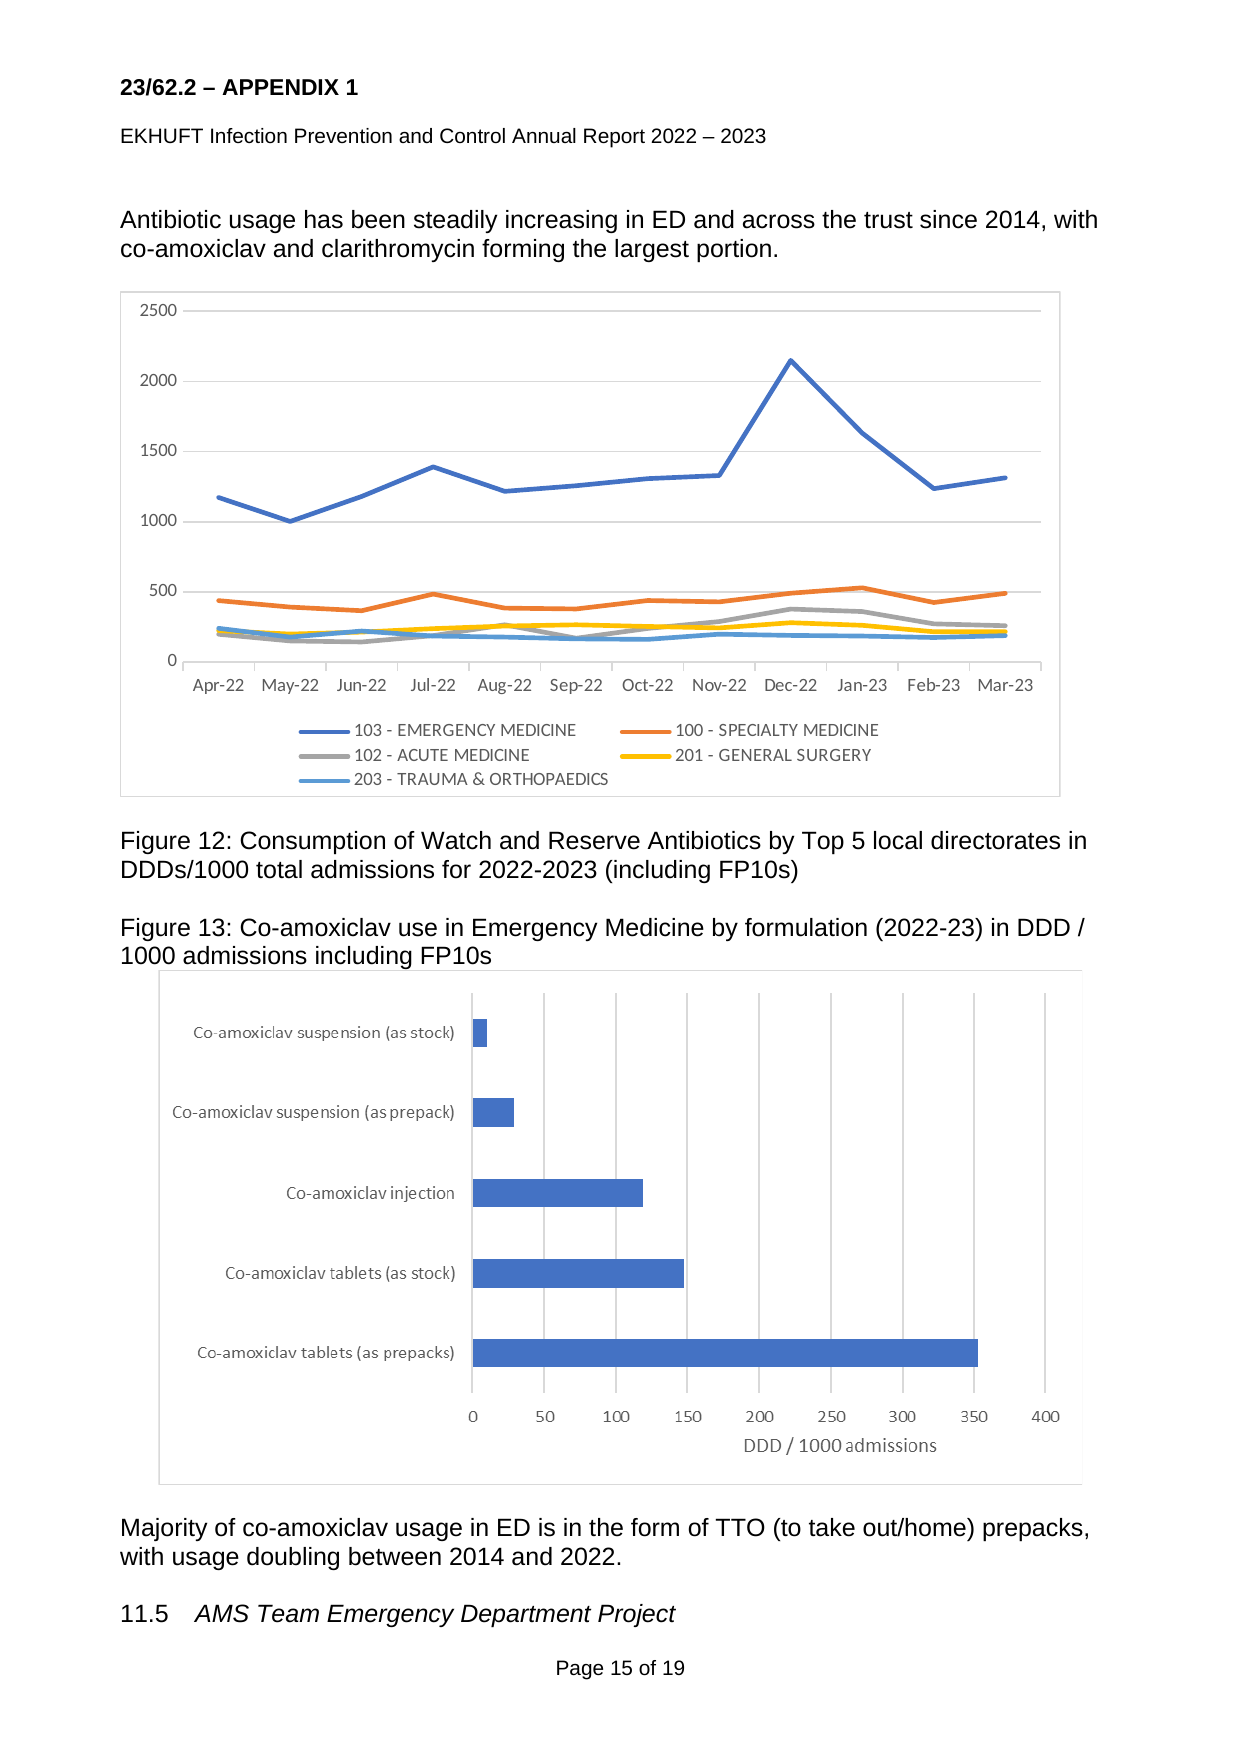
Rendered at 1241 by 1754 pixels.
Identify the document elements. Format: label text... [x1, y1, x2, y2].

subtitle AMS Team Emergency Department Project [120, 1599, 1120, 1628]
text Figure 13: Co-amoxiclav use in Emergency Medicine by formulation (2022-23) in DDD / 1000 admissions including FP10s [120, 912, 1120, 970]
text Antibiotic usage has been steadily increasing in ED and across the trust since 2014, with co-amoxiclav and clarithromycin forming the largest portion. [120, 205, 1120, 262]
text Majority of co-amoxiclav usage in ED is in the form of TTO (to take out/home) prepacks, with usage doubling between 2014 and 2022. [120, 1513, 1120, 1571]
picture [158, 970, 1083, 1485]
text Figure 12: Consumption of Watch and Reserve Antibiotics by Top 5 local directorates in DDDs/1000 total admissions for 2022-2023 (including FP10s) [120, 826, 1120, 884]
